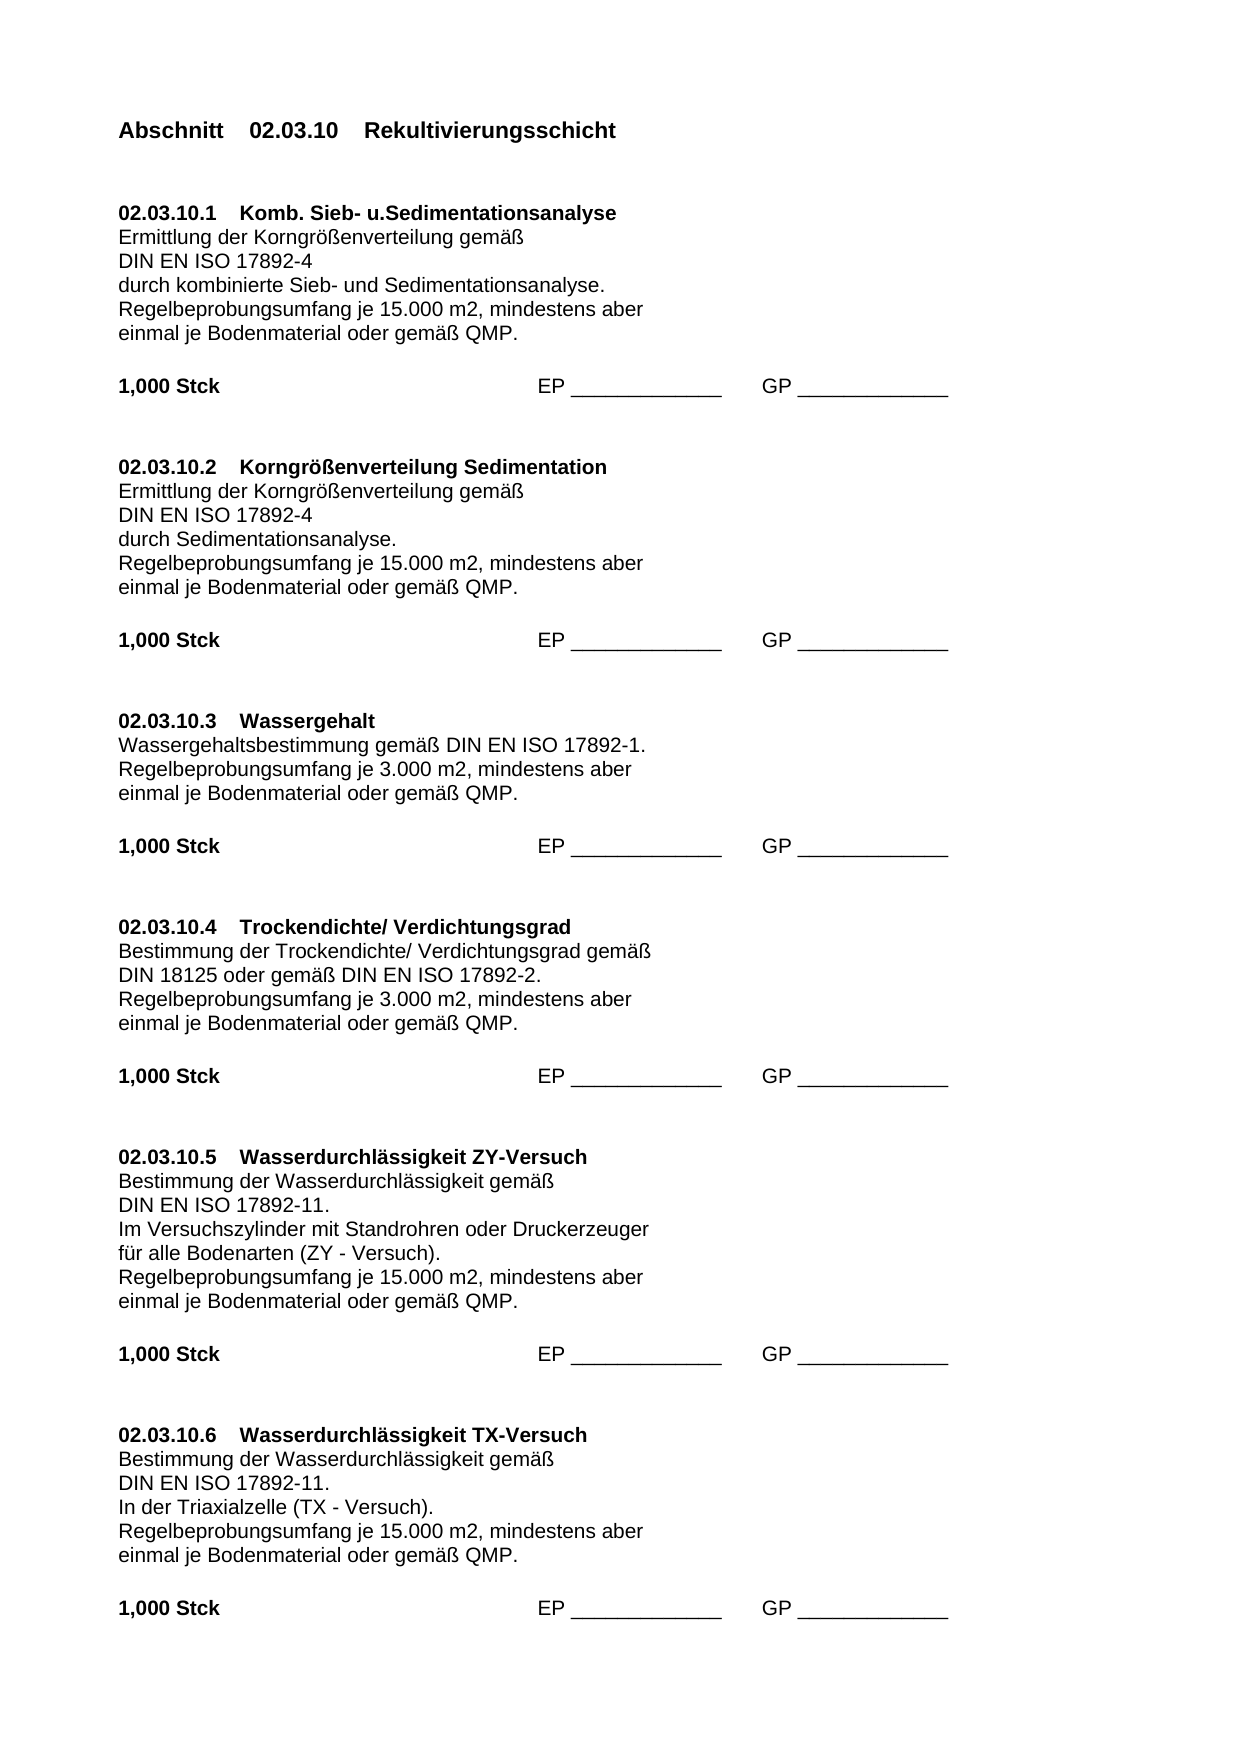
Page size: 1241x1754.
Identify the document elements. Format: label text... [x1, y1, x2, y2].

text Ermittlung der Korngrößenverteilung gemäß [118, 225, 957, 249]
text 02.03.10.4 Trockendichte/ Verdichtungsgrad [118, 915, 957, 939]
text 02.03.10.2 Korngrößenverteilung Sedimentation [118, 455, 957, 479]
text einmal je Bodenmaterial oder gemäß QMP. [118, 321, 957, 345]
text 1,000 Stck EP _____________ GP _____________ [118, 628, 957, 652]
text Bestimmung der Wasserdurchlässigkeit gemäß [118, 1447, 957, 1471]
text Regelbeprobungsumfang je 15.000 m2, mindestens aber [118, 297, 957, 321]
text Abschnitt 02.03.10 Rekultivierungsschicht [118, 117, 957, 144]
text Ermittlung der Korngrößenverteilung gemäß [118, 479, 957, 503]
text 02.03.10.1 Komb. Sieb- u.Sedimentationsanalyse [118, 201, 957, 225]
text einmal je Bodenmaterial oder gemäß QMP. [118, 1011, 957, 1035]
text Regelbeprobungsumfang je 3.000 m2, mindestens aber [118, 757, 957, 781]
text DIN EN ISO 17892-11. [118, 1471, 957, 1495]
text Im Versuchszylinder mit Standrohren oder Druckerzeuger [118, 1217, 957, 1241]
text 1,000 Stck EP _____________ GP _____________ [118, 374, 957, 398]
text Wassergehaltsbestimmung gemäß DIN EN ISO 17892-1. [118, 733, 957, 757]
text einmal je Bodenmaterial oder gemäß QMP. [118, 1289, 957, 1313]
text Regelbeprobungsumfang je 15.000 m2, mindestens aber [118, 551, 957, 575]
text DIN 18125 oder gemäß DIN EN ISO 17892-2. [118, 963, 957, 987]
text Regelbeprobungsumfang je 15.000 m2, mindestens aber [118, 1519, 957, 1543]
text einmal je Bodenmaterial oder gemäß QMP. [118, 575, 957, 599]
text 1,000 Stck EP _____________ GP _____________ [118, 1596, 957, 1619]
text 1,000 Stck EP _____________ GP _____________ [118, 1064, 957, 1088]
text für alle Bodenarten (ZY - Versuch). [118, 1241, 957, 1265]
text Regelbeprobungsumfang je 3.000 m2, mindestens aber [118, 987, 957, 1011]
text Bestimmung der Trockendichte/ Verdichtungsgrad gemäß [118, 939, 957, 963]
text 1,000 Stck EP _____________ GP _____________ [118, 834, 957, 858]
text einmal je Bodenmaterial oder gemäß QMP. [118, 1543, 957, 1567]
text DIN EN ISO 17892-4 [118, 249, 957, 273]
text Regelbeprobungsumfang je 15.000 m2, mindestens aber [118, 1265, 957, 1289]
text In der Triaxialzelle (TX - Versuch). [118, 1495, 957, 1519]
text Bestimmung der Wasserdurchlässigkeit gemäß [118, 1169, 957, 1193]
text durch kombinierte Sieb- und Sedimentationsanalyse. [118, 273, 957, 297]
text 02.03.10.6 Wasserdurchlässigkeit TX-Versuch [118, 1423, 957, 1447]
text 02.03.10.3 Wassergehalt [118, 709, 957, 733]
text 1,000 Stck EP _____________ GP _____________ [118, 1342, 957, 1366]
text DIN EN ISO 17892-11. [118, 1193, 957, 1217]
text DIN EN ISO 17892-4 [118, 503, 957, 527]
text einmal je Bodenmaterial oder gemäß QMP. [118, 781, 957, 805]
text 02.03.10.5 Wasserdurchlässigkeit ZY-Versuch [118, 1145, 957, 1169]
text durch Sedimentationsanalyse. [118, 527, 957, 551]
